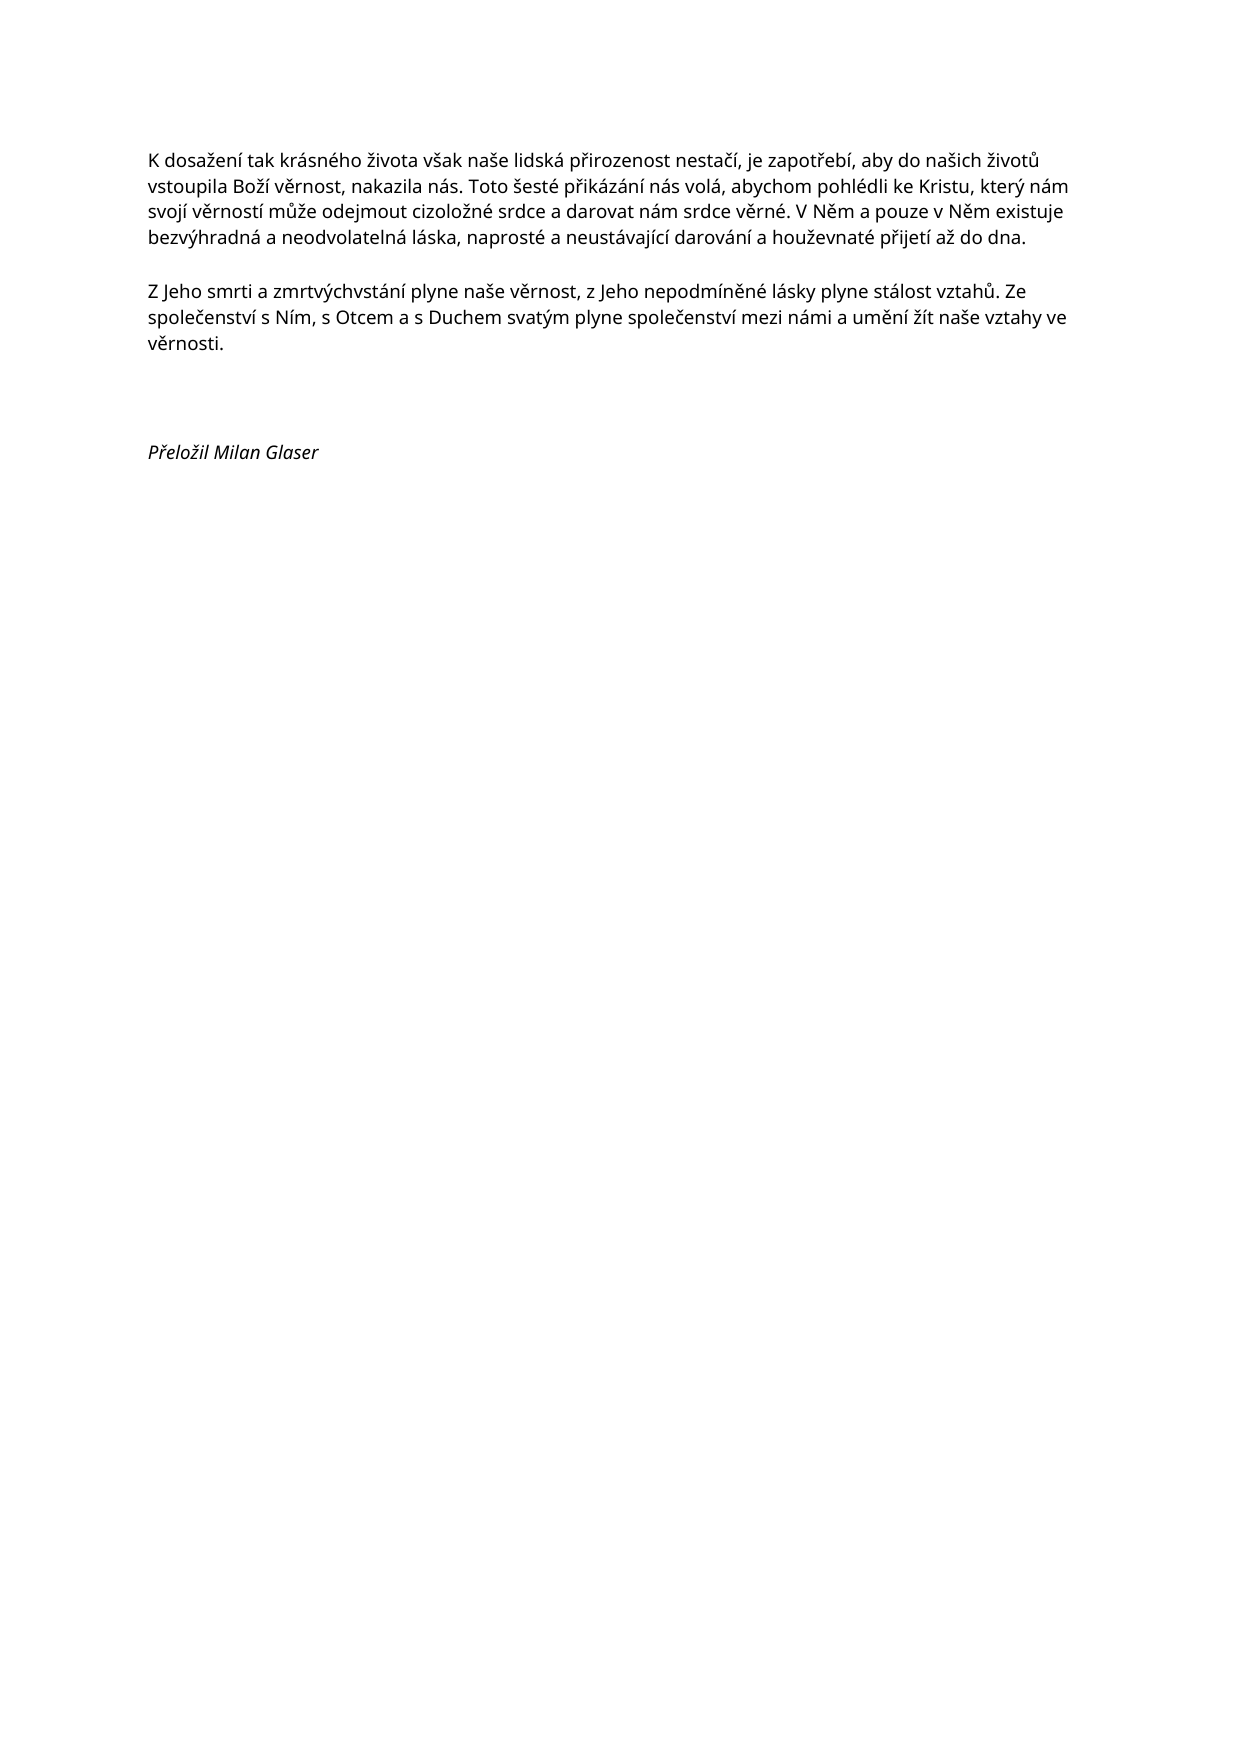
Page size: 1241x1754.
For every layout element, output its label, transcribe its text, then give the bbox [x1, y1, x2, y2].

text K dosažení tak krásného života však naše lidská přirozenost nestačí, je zapotřebí, aby do našich životů vstoupila Boží věrnost, nakazila nás. Toto šesté přikázání nás volá, abychom pohlédli ke Kristu, který nám svojí věrností může odejmout cizoložné srdce a darovat nám srdce věrné. V Něm a pouze v Něm existuje bezvýhradná a neodvolatelná láska, naprosté a neustávající darování a houževnaté přijetí až do dna. [148, 148, 1093, 250]
text Z Jeho smrti a zmrtvýchvstání plyne naše věrnost, z Jeho nepodmíněné lásky plyne stálost vztahů. Ze společenství s Ním, s Otcem a s Duchem svatým plyne společenství mezi námi a umění žít naše vztahy ve věrnosti. [148, 279, 1093, 355]
text Přeložil Milan Glaser [148, 439, 1093, 465]
